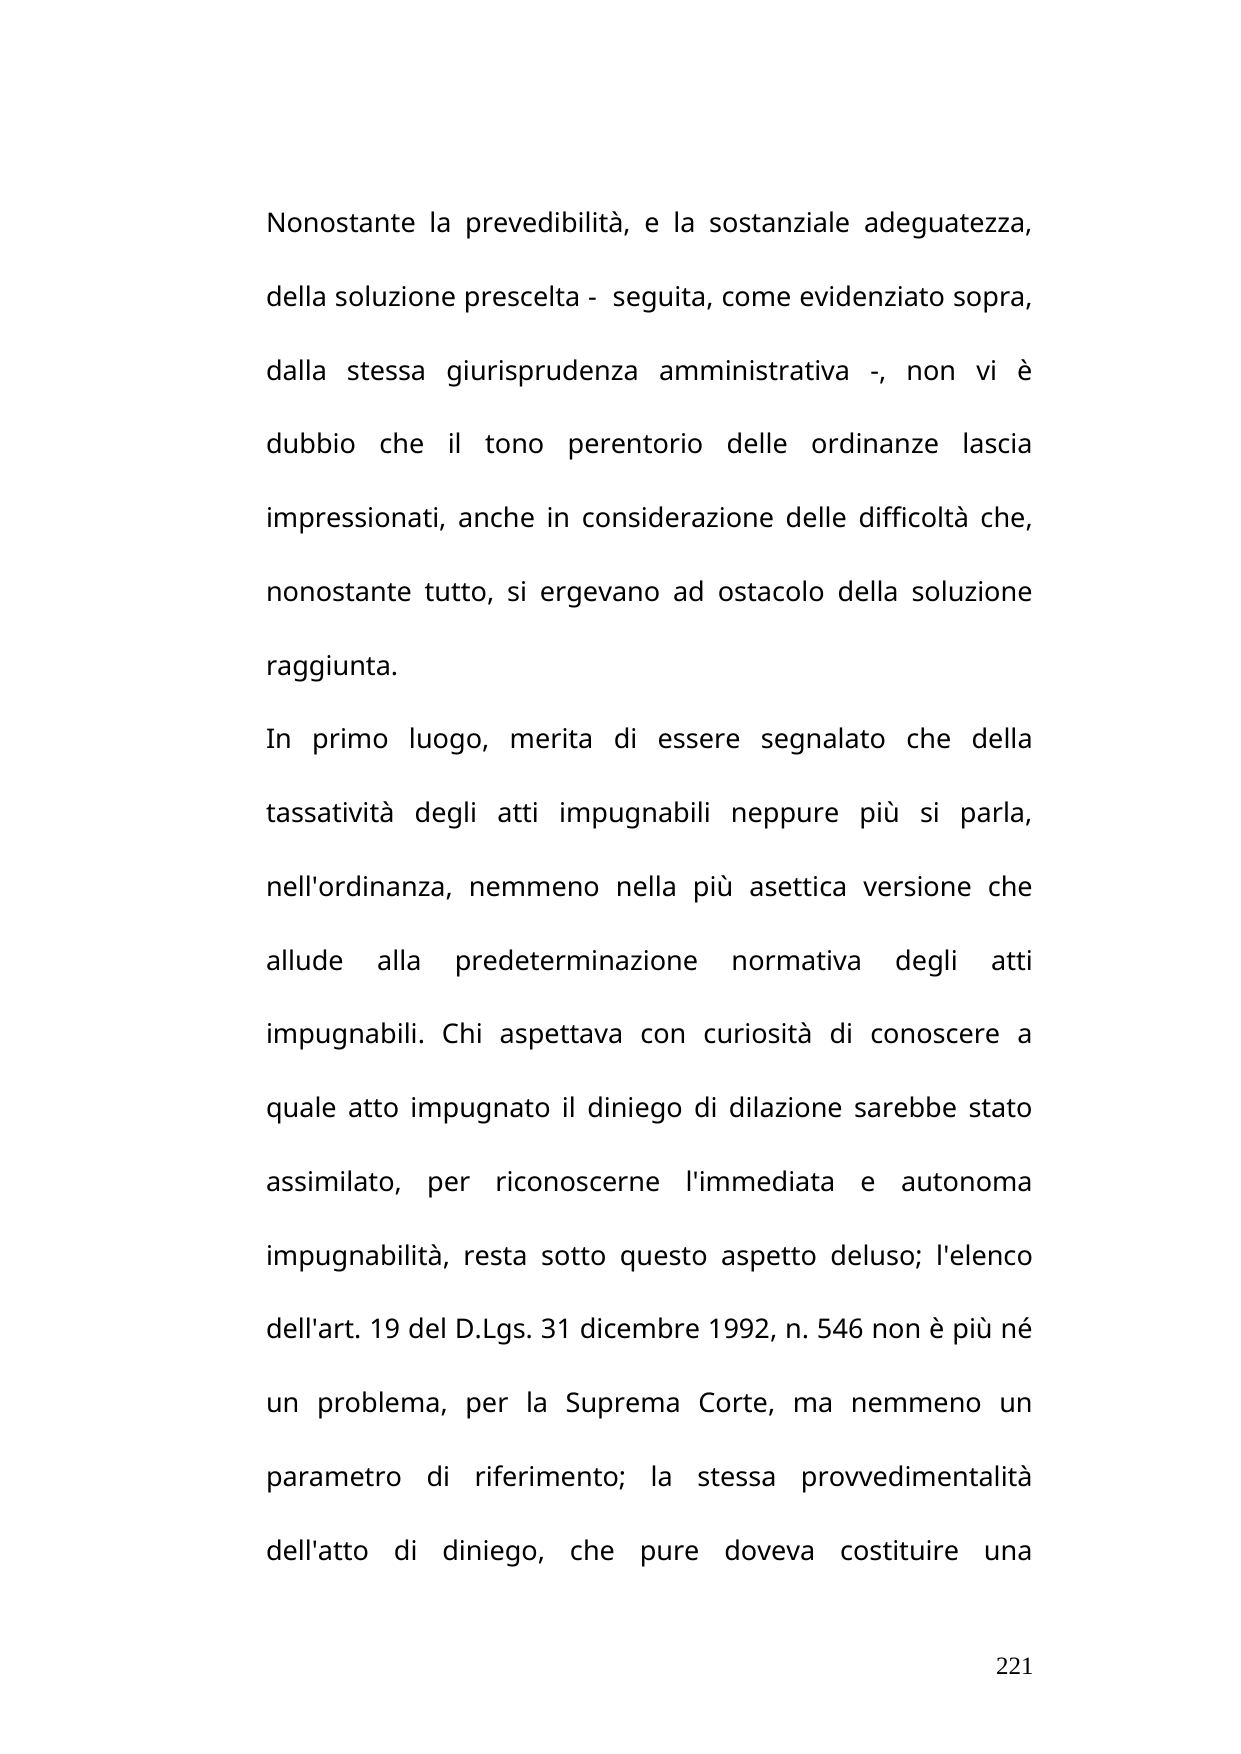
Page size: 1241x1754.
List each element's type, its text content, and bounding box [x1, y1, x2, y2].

text Nonostante la prevedibilità, e la sostanziale adeguatezza, della soluzione prescelta - seguita, come evidenziato sopra, dalla stessa giurisprudenza amministrativa -, non vi è dubbio che il tono perentorio delle ordinanze lascia impressionati, anche in considerazione delle difficoltà che, nonostante tutto, si ergevano ad ostacolo della soluzione raggiunta. [266, 204, 1033, 683]
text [266, 720, 1033, 1568]
